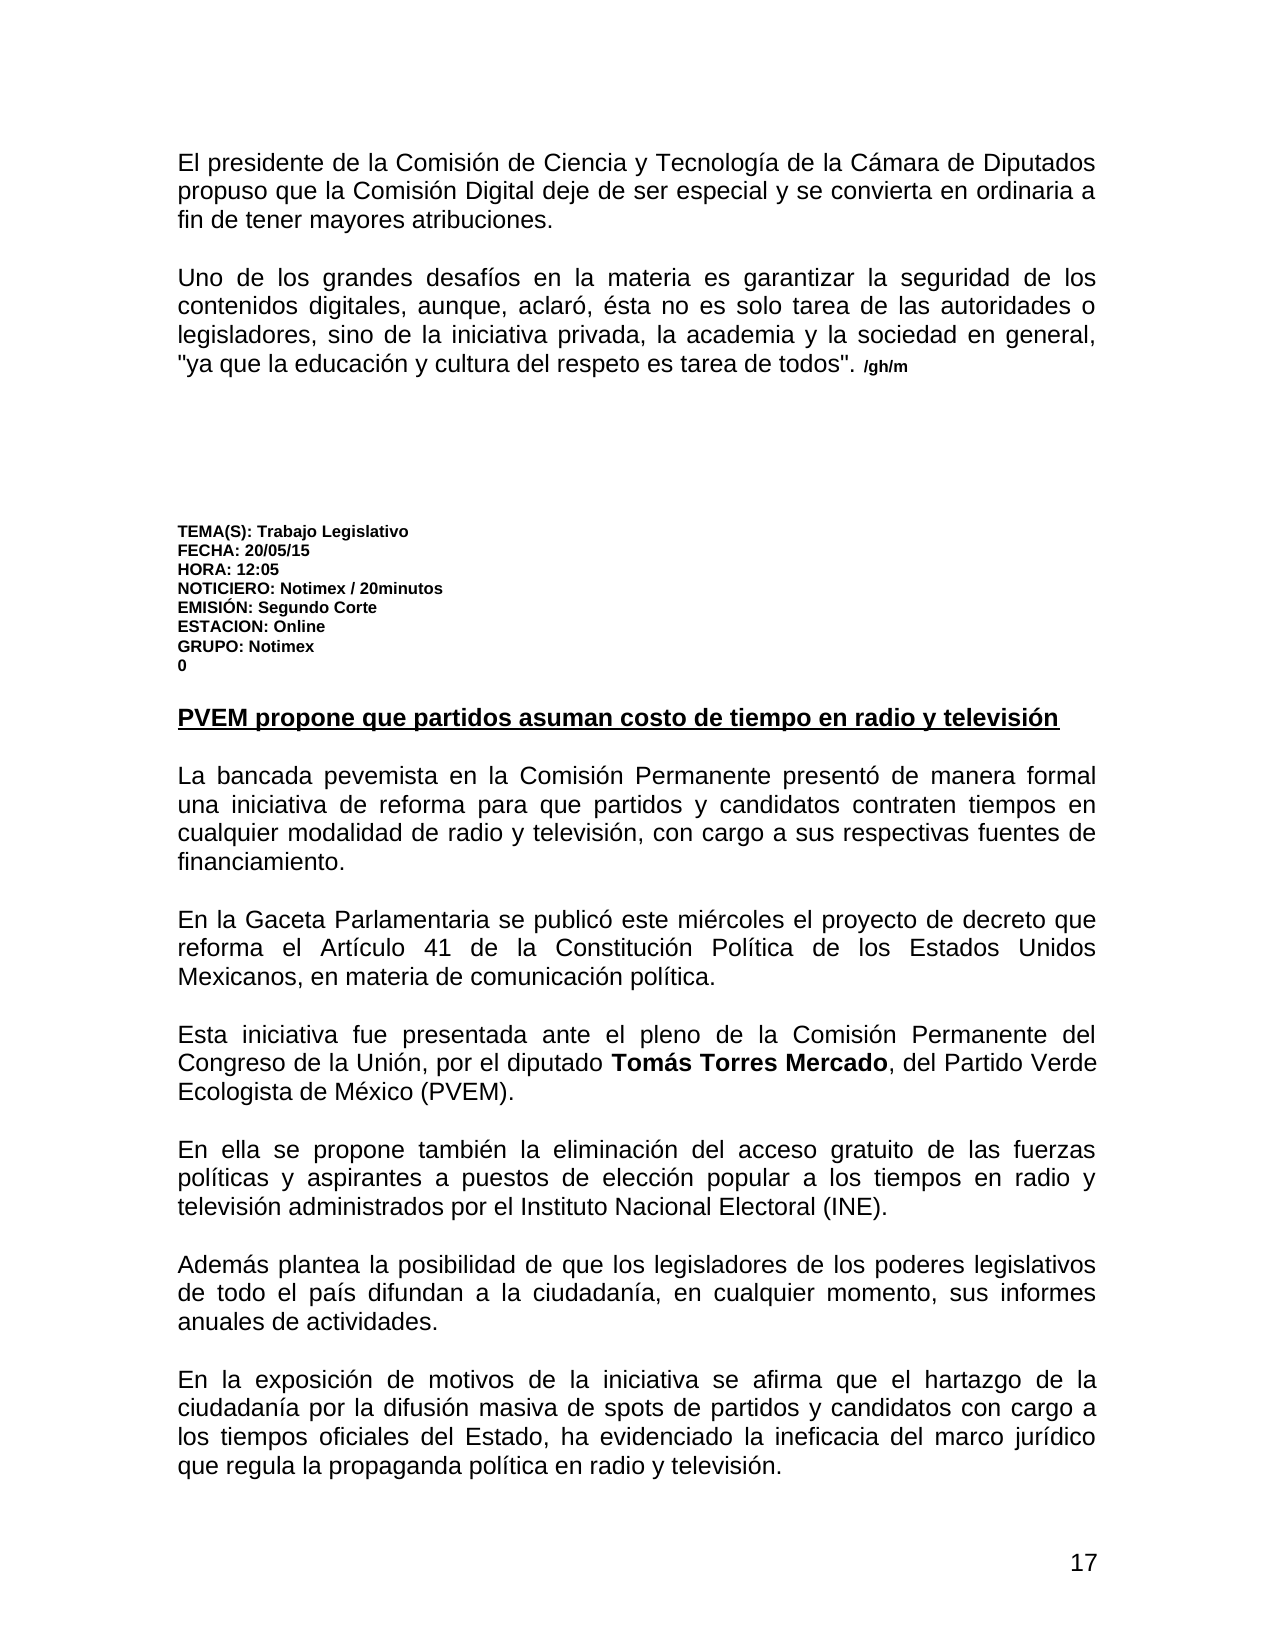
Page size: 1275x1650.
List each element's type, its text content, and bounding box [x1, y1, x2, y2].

text GRUPO: Notimex [177, 636, 1098, 656]
text En la exposición de motivos de la iniciativa se afirma que el hartazgo de la ciudadanía por la difusión masiva de spots de partidos y candidatos con cargo a los tiempos oficiales del Estado, ha evidenciado la ineficacia del marco jurídico que regula la propaganda política en radio y televisión. [177, 1365, 1098, 1480]
text HORA: 12:05 [177, 560, 1098, 579]
text FECHA: 20/05/15 [177, 541, 1098, 560]
text Además plantea la posibilidad de que los legisladores de los poderes legislativos de todo el país difundan a la ciudadanía, en cualquier momento, sus informes anuales de actividades. [177, 1250, 1098, 1336]
text NOTICIERO: Notimex / 20minutos [177, 579, 1098, 598]
text La bancada pevemista en la Comisión Permanente presentó de manera formal una iniciativa de reforma para que partidos y candidatos contraten tiempos en cualquier modalidad de radio y televisión, con cargo a sus respectivas fuentes de financiamiento. [177, 761, 1098, 876]
text EMISIÓN: Segundo Corte [177, 598, 1098, 617]
text Esta iniciativa fue presentada ante el pleno de la Comisión Permanente del Congreso de la Unión, por el diputado Tomás Torres Mercado, del Partido Verde Ecologista de México (PVEM). [177, 1020, 1098, 1106]
text El presidente de la Comisión de Ciencia y Tecnología de la Cámara de Diputados propuso que la Comisión Digital deje de ser especial y se convierta en ordinaria a fin de tener mayores atribuciones. [177, 148, 1098, 234]
text ESTACION: Online [177, 617, 1098, 636]
text En la Gaceta Parlamentaria se publicó este miércoles el proyecto de decreto que reforma el Artículo 41 de la Constitución Política de los Estados Unidos Mexicanos, en materia de comunicación política. [177, 905, 1098, 991]
text TEMA(S): Trabajo Legislativo [177, 521, 1098, 541]
text PVEM propone que partidos asuman costo de tiempo en radio y televisión [177, 703, 1098, 732]
text 0 [177, 656, 1098, 675]
text Uno de los grandes desafíos en la materia es garantizar la seguridad de los contenidos digitales, aunque, aclaró, ésta no es solo tarea de las autoridades o legisladores, sino de la iniciativa privada, la academia y la sociedad en general, "ya que la educación y cultura del respeto es tarea de todos". /gh/m [177, 263, 1098, 378]
text En ella se propone también la eliminación del acceso gratuito de las fuerzas políticas y aspirantes a puestos de elección popular a los tiempos en radio y televisión administrados por el Instituto Nacional Electoral (INE). [177, 1135, 1098, 1221]
